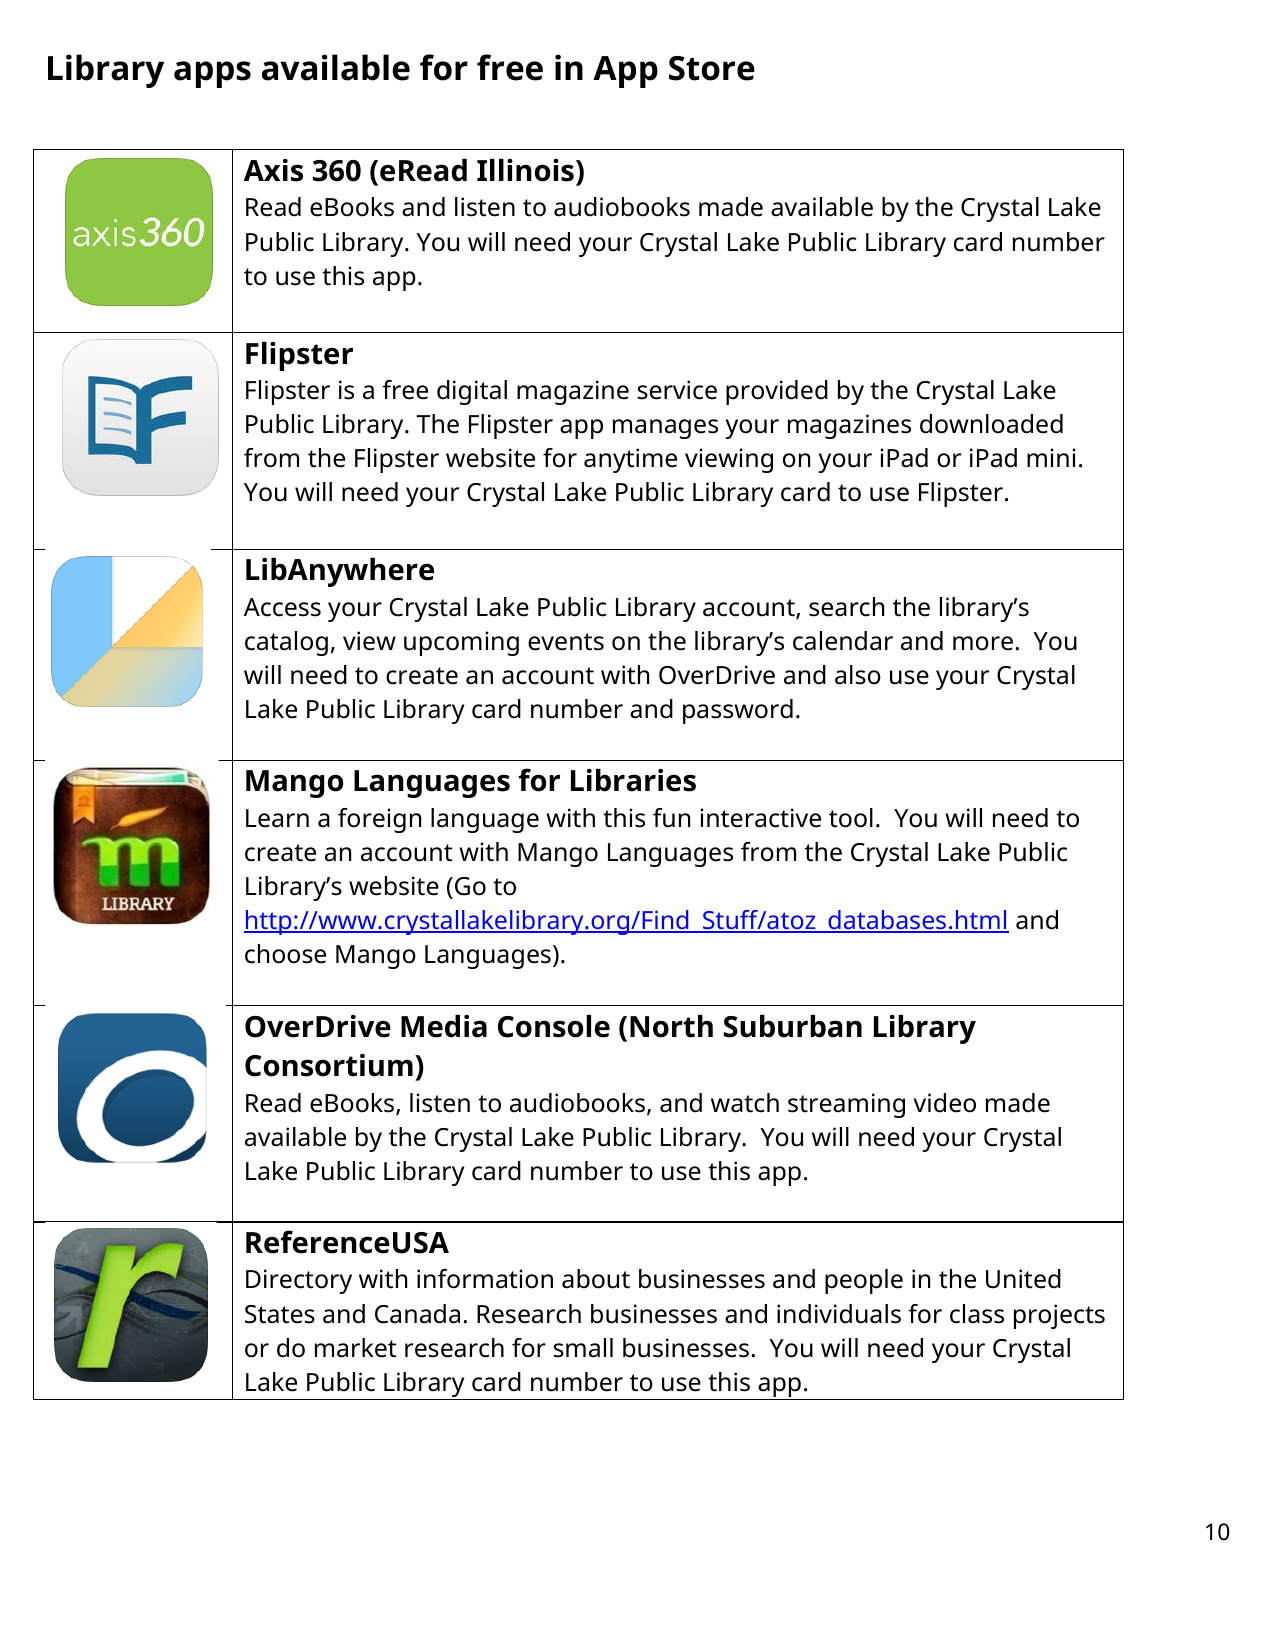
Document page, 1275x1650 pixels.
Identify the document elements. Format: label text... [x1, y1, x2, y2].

table_cell Mango Languages for Libraries Learn a foreign language with this fun interactive tool. You will need to create an account with Mango Languages from the Crystal Lake Public Library’s website (Go to http://www.crystallakelibrary.org/Find_Stuff/atoz_databases.html and choose Mango Languages). [233, 761, 1123, 1005]
table_cell [34, 1223, 232, 1398]
picture [45, 549, 212, 718]
picture [54, 150, 228, 316]
table_cell Flipster Flipster is a free digital magazine service provided by the Crystal Lake Public Library. The Flipster app manages your magazines downloaded from the Flipster website for anytime viewing on your iPad or iPad mini. You will need your Crystal Lake Public Library card to use Flipster. [233, 333, 1123, 549]
table_cell LibAnywhere Access your Crystal Lake Public Library account, search the library’s catalog, view upcoming events on the library’s calendar and more. You will need to create an account with OverDrive and also use your Crystal Lake Public Library card number and password. [233, 550, 1123, 760]
table_cell [34, 1006, 232, 1221]
table_cell [34, 333, 232, 549]
table_cell [34, 761, 232, 1005]
table_cell OverDrive Media Console (North Suburban Library Consortium) Read eBooks, listen to audiobooks, and watch streaming video made available by the Crystal Lake Public Library. You will need your Crystal Lake Public Library card number to use this app. [233, 1006, 1123, 1221]
text Library apps available for free in App Store [45, 45, 1230, 90]
picture [45, 1222, 217, 1388]
table_header [34, 150, 232, 332]
table_header Axis 360 (eRead Illinois) Read eBooks and listen to audiobooks made available by the Crystal Lake Public Library. You will need your Crystal Lake Public Library card number to use this app. [233, 150, 1123, 332]
picture [45, 760, 219, 926]
table_cell [34, 550, 232, 760]
table_cell ReferenceUSA Directory with information about businesses and people in the United States and Canada. Research businesses and individuals for class projects or do market research for small businesses. You will need your Crystal Lake Public Library card number to use this app. [233, 1223, 1123, 1398]
picture [54, 333, 220, 498]
picture [45, 1005, 226, 1171]
